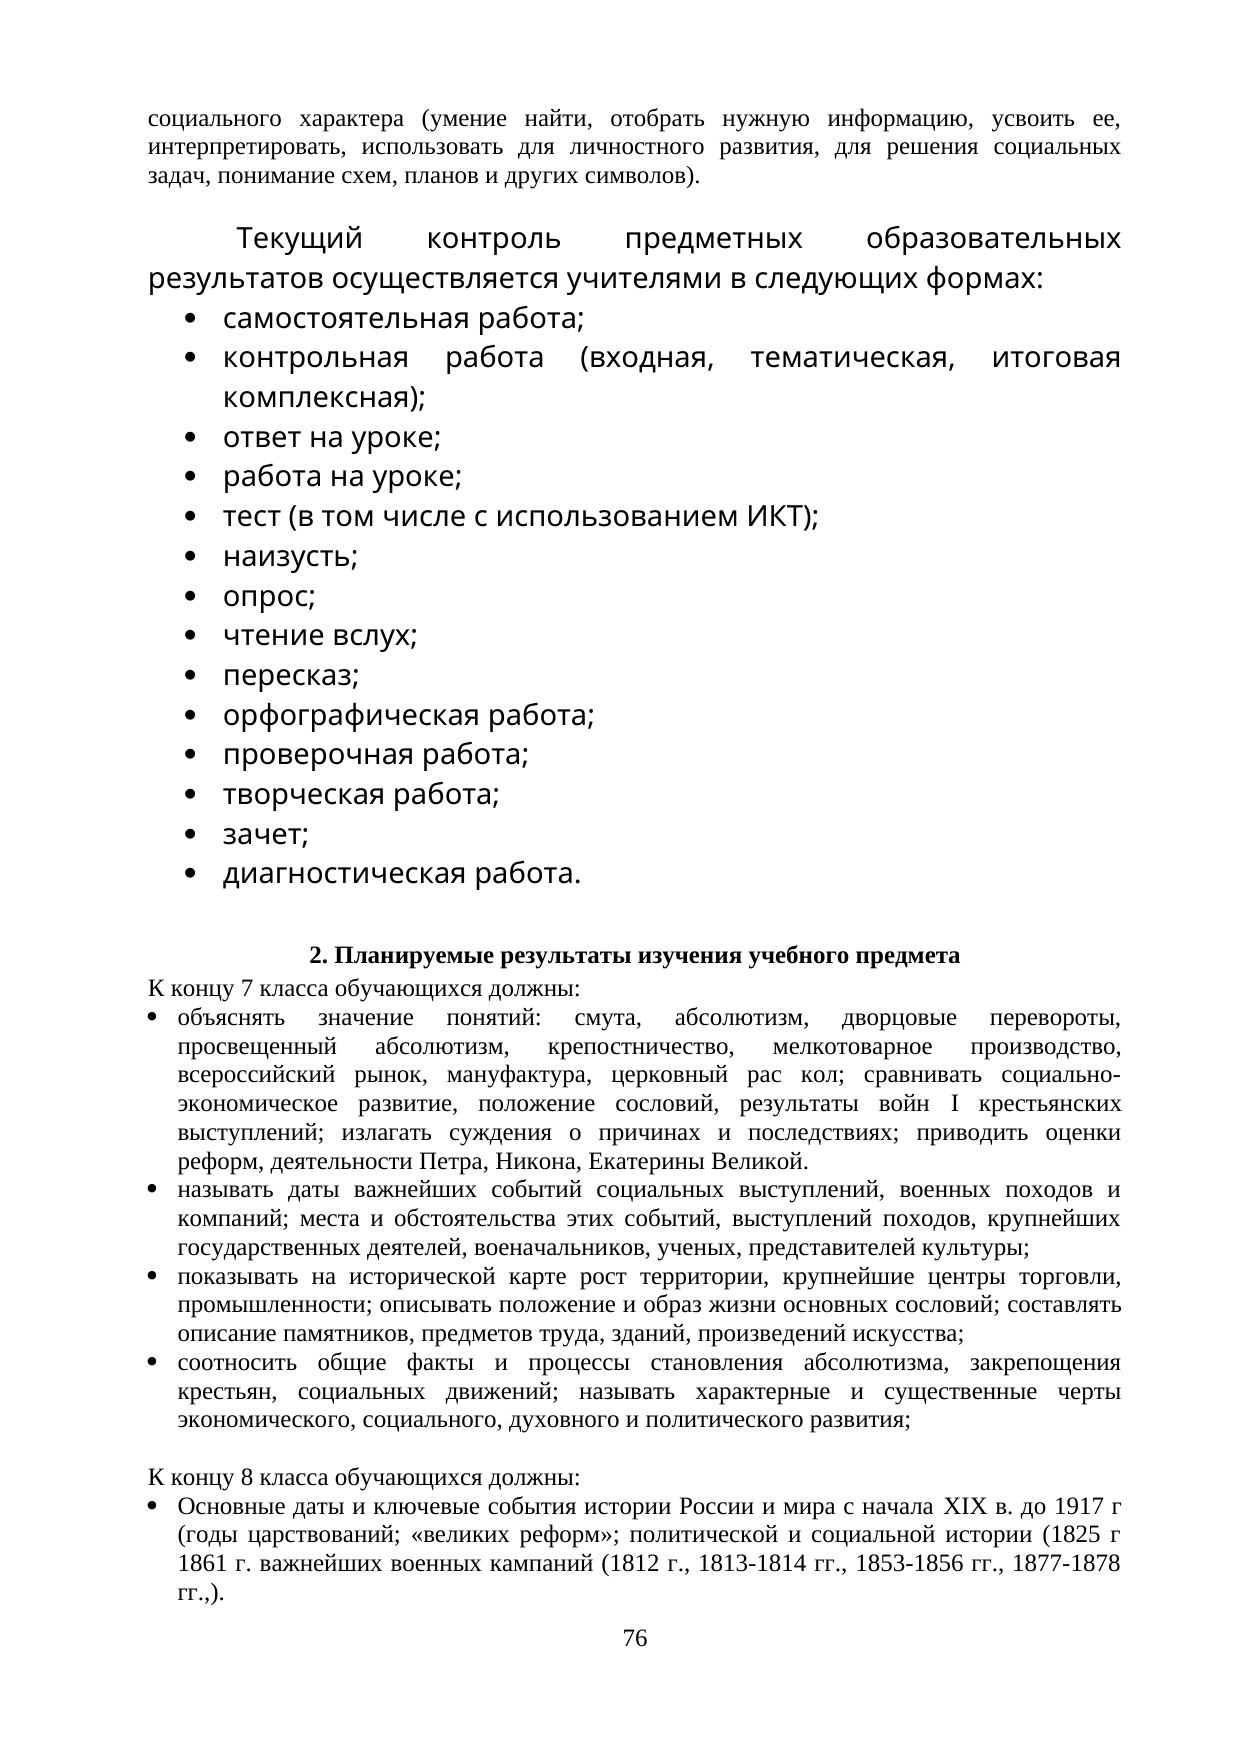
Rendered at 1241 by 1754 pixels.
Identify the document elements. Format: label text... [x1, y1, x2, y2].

list Основные даты и ключевые события истории России и мира с начала XIX в. до 1917 г (годы царствований; «великих реформ»; политической и социальной истории (1825 г 1861 г. важнейших военных кампаний (1812 г., 1813-1814 гг., 1853-1856 гг., 1877-1878 гг.,). [148, 1491, 1122, 1606]
list чтение вслух; [185, 614, 1122, 654]
text Текущий контроль предметных образовательных результатов осуществляется учителями в следующих формах: [148, 218, 1122, 297]
text 2. Планируемые результаты изучения учебного предмета [148, 940, 1122, 969]
list зачет; [185, 813, 1122, 853]
list диагностическая работа. [185, 853, 1122, 892]
text К концу 7 класса обучающихся должны: [148, 973, 1122, 1002]
list пересказ; [185, 654, 1122, 694]
list тест (в том числе с использованием ИКТ); [185, 495, 1122, 535]
list работа на уроке; [185, 456, 1122, 495]
list показывать на исторической карте рост территории, крупнейшие центры торговли, промышленности; описывать положение и образ жизни основных сословий; составлять описание памятников, предметов труда, зданий, произведений искусства; [148, 1261, 1122, 1347]
list контрольная работа (входная, тематическая, итоговая комплексная); [185, 337, 1122, 416]
list ответ на уроке; [185, 416, 1122, 456]
list называть даты важнейших событий социальных выступлений, военных походов и компаний; места и обстоятельства этих событий, выступлений походов, крупнейших государственных деятелей, военачальников, ученых, представителей культуры; [148, 1174, 1122, 1261]
list объяснять значение понятий: смута, абсолютизм, дворцовые перевороты, просвещенный абсолютизм, крепостничество, мелкотоварное производство, всероссийский рынок, мануфактура, церковный рас кол; сравнивать социально-экономическое развитие, положение сословий, результаты войн I крестьянских выступлений; излагать суждения о причинах и последствиях; приводить оценки реформ, деятельности Петра, Никона, Екатерины Великой. [148, 1002, 1122, 1174]
list орфографическая работа; [185, 694, 1122, 733]
list наизусть; [185, 535, 1122, 575]
list проверочная работа; [185, 733, 1122, 773]
list соотносить общие факты и процессы становления абсолютизма, закрепощения крестьян, социальных движений; называть характерные и существенные черты экономического, социального, духовного и политического развития; [148, 1347, 1122, 1433]
text К концу 8 класса обучающихся должны: [148, 1462, 1122, 1491]
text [148, 103, 1122, 189]
list творческая работа; [185, 773, 1122, 813]
list опрос; [185, 575, 1122, 614]
list самостоятельная работа; [185, 297, 1122, 337]
